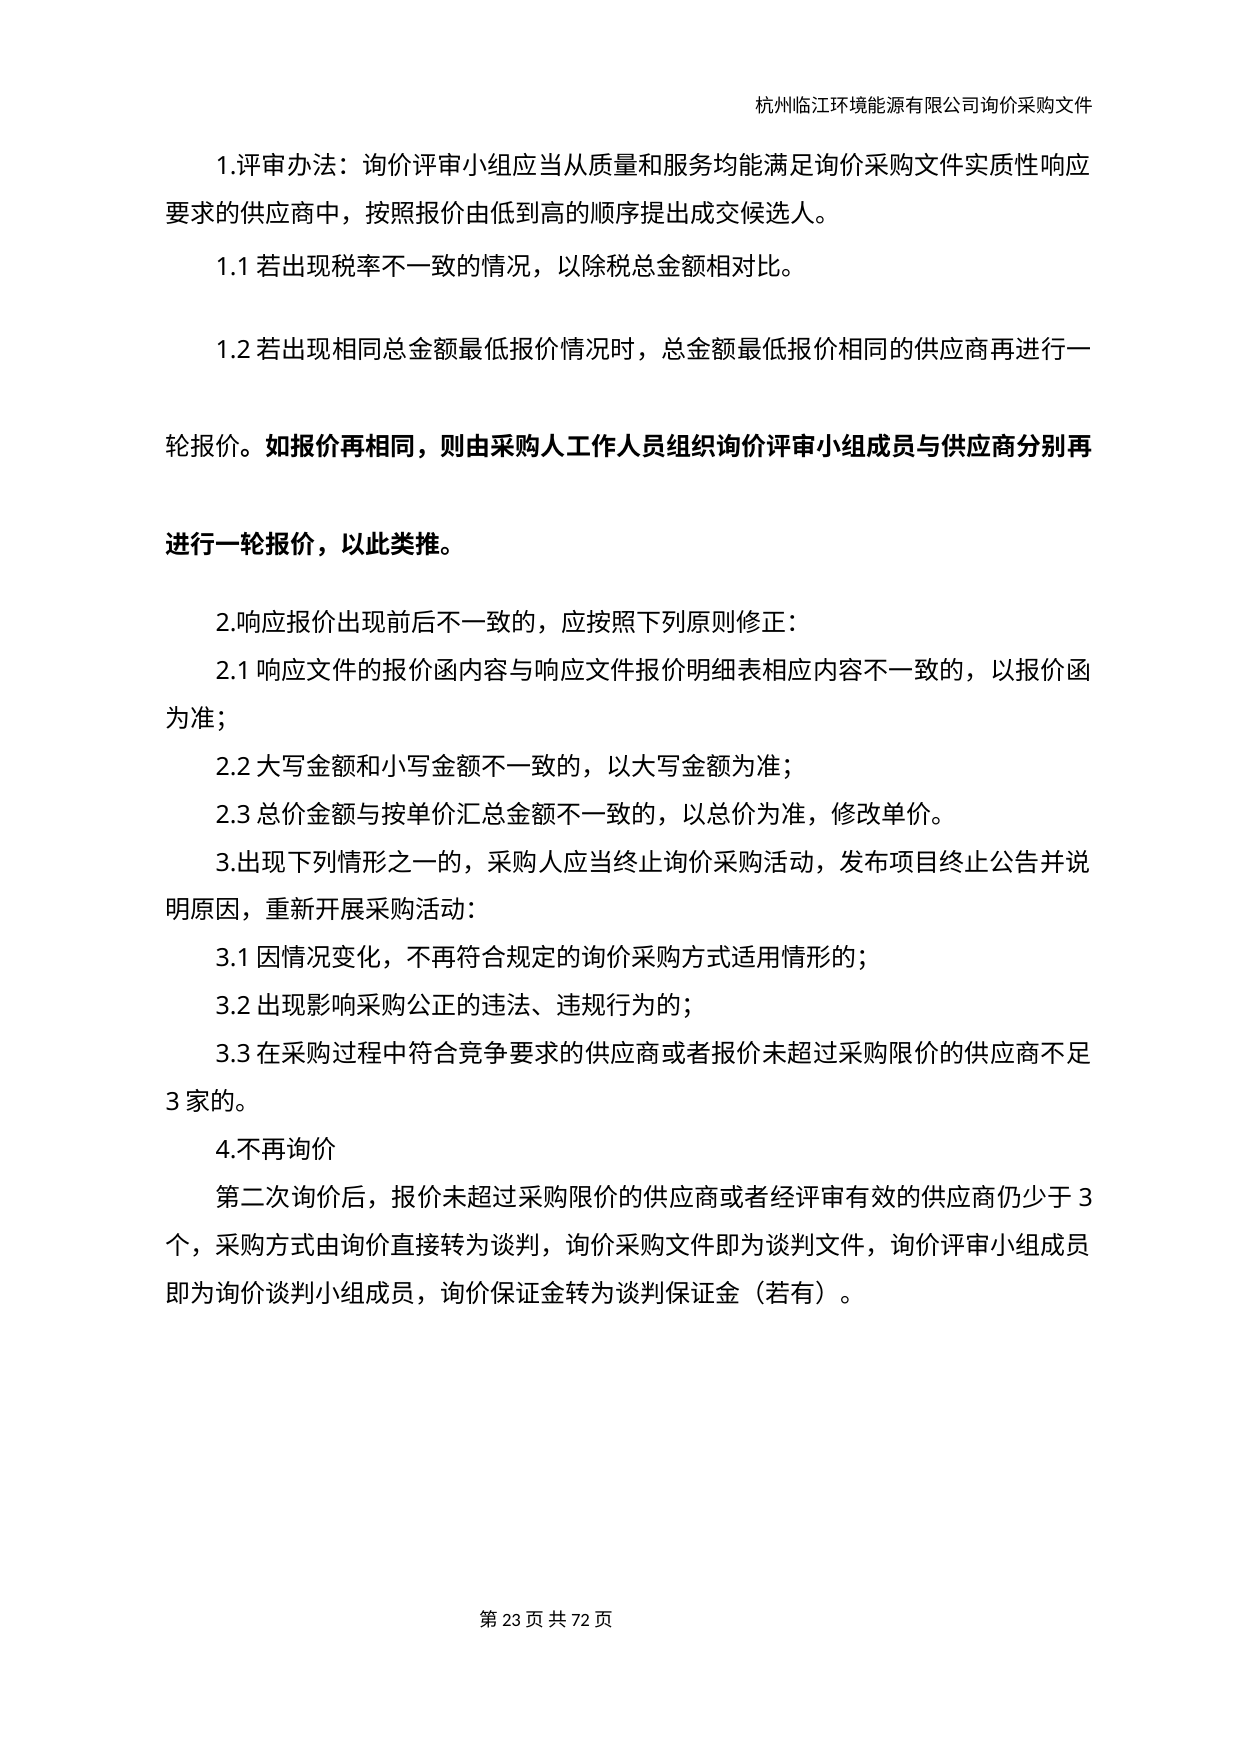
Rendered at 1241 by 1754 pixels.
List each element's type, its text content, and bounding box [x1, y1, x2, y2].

text 3.1因情况变化，不再符合规定的询价采购方式适用情形的； [165, 928, 1092, 976]
text 4.不再询价 [165, 1120, 1092, 1168]
text 2.3总价金额与按单价汇总金额不一致的，以总价为准，修改单价。 [165, 785, 1092, 833]
text 2.响应报价出现前后不一致的，应按照下列原则修正： [165, 593, 1092, 641]
text 1.评审办法：询价评审小组应当从质量和服务均能满足询价采购文件实质性响应要求的供应商中，按照报价由低到高的顺序提出成交候选人。 [165, 136, 1092, 232]
text 第二次询价后，报价未超过采购限价的供应商或者经评审有效的供应商仍少于3个，采购方式由询价直接转为谈判，询价采购文件即为谈判文件，询价评审小组成员即为询价谈判小组成员，询价保证金转为谈判保证金（若有）。 [165, 1168, 1092, 1312]
text 1.2若出现相同总金额最低报价情况时，总金额最低报价相同的供应商再进行一轮报价。如报价再相同，则由采购人工作人员组织询价评审小组成员与供应商分别再进行一轮报价，以此类推。 [165, 315, 1092, 575]
text 2.2大写金额和小写金额不一致的，以大写金额为准； [165, 737, 1092, 785]
text 1.1若出现税率不一致的情况，以除税总金额相对比。 [165, 232, 1092, 297]
text 3.出现下列情形之一的，采购人应当终止询价采购活动，发布项目终止公告并说明原因，重新开展采购活动： [165, 833, 1092, 928]
text 3.3在采购过程中符合竞争要求的供应商或者报价未超过采购限价的供应商不足3家的。 [165, 1024, 1092, 1120]
text 3.2出现影响采购公正的违法、违规行为的； [165, 976, 1092, 1024]
text 2.1响应文件的报价函内容与响应文件报价明细表相应内容不一致的，以报价函为准； [165, 641, 1092, 737]
